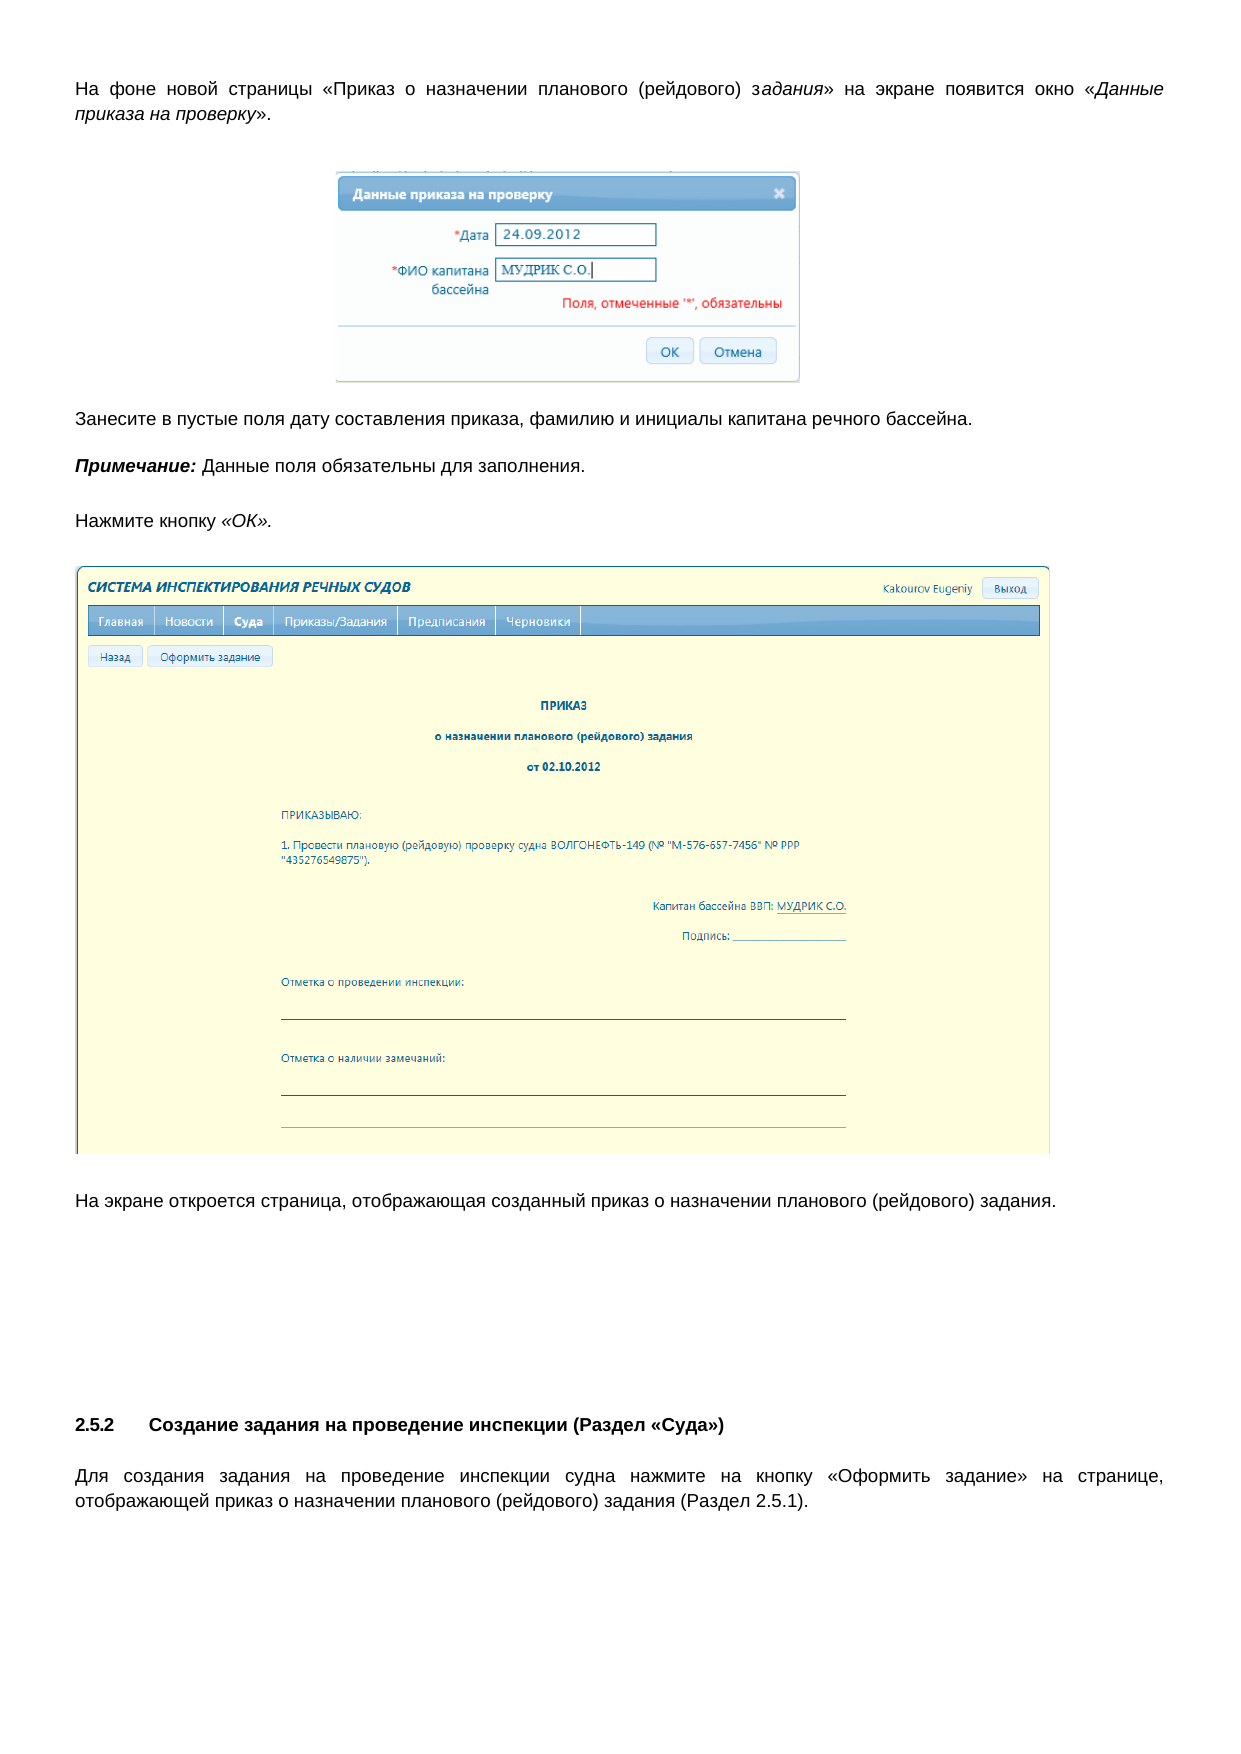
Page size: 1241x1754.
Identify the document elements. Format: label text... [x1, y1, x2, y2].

text Нажмите кнопку «ОК». [75, 510, 1165, 531]
text На экране откроется страница, отображающая созданный приказ о назначении планового (рейдового) задания. [75, 1189, 1165, 1211]
text Примечание: Данные поля обязательны для заполнения. [75, 453, 1164, 478]
text На фоне новой страницы «Приказ о назначении планового (рейдового) задания» на экране появится окно «Данные приказа на проверку». [75, 75, 1164, 125]
text Для создания задания на проведение инспекции судна нажмите на кнопку «Оформить задание» на странице, отображающей приказ о назначении планового (рейдового) задания (Раздел 2.5.1). [75, 1465, 1165, 1512]
picture [75, 566, 1050, 1154]
text 2.5.2 Создание задания на проведение инспекции (Раздел «Суда») [75, 1412, 1165, 1437]
picture [335, 171, 800, 383]
